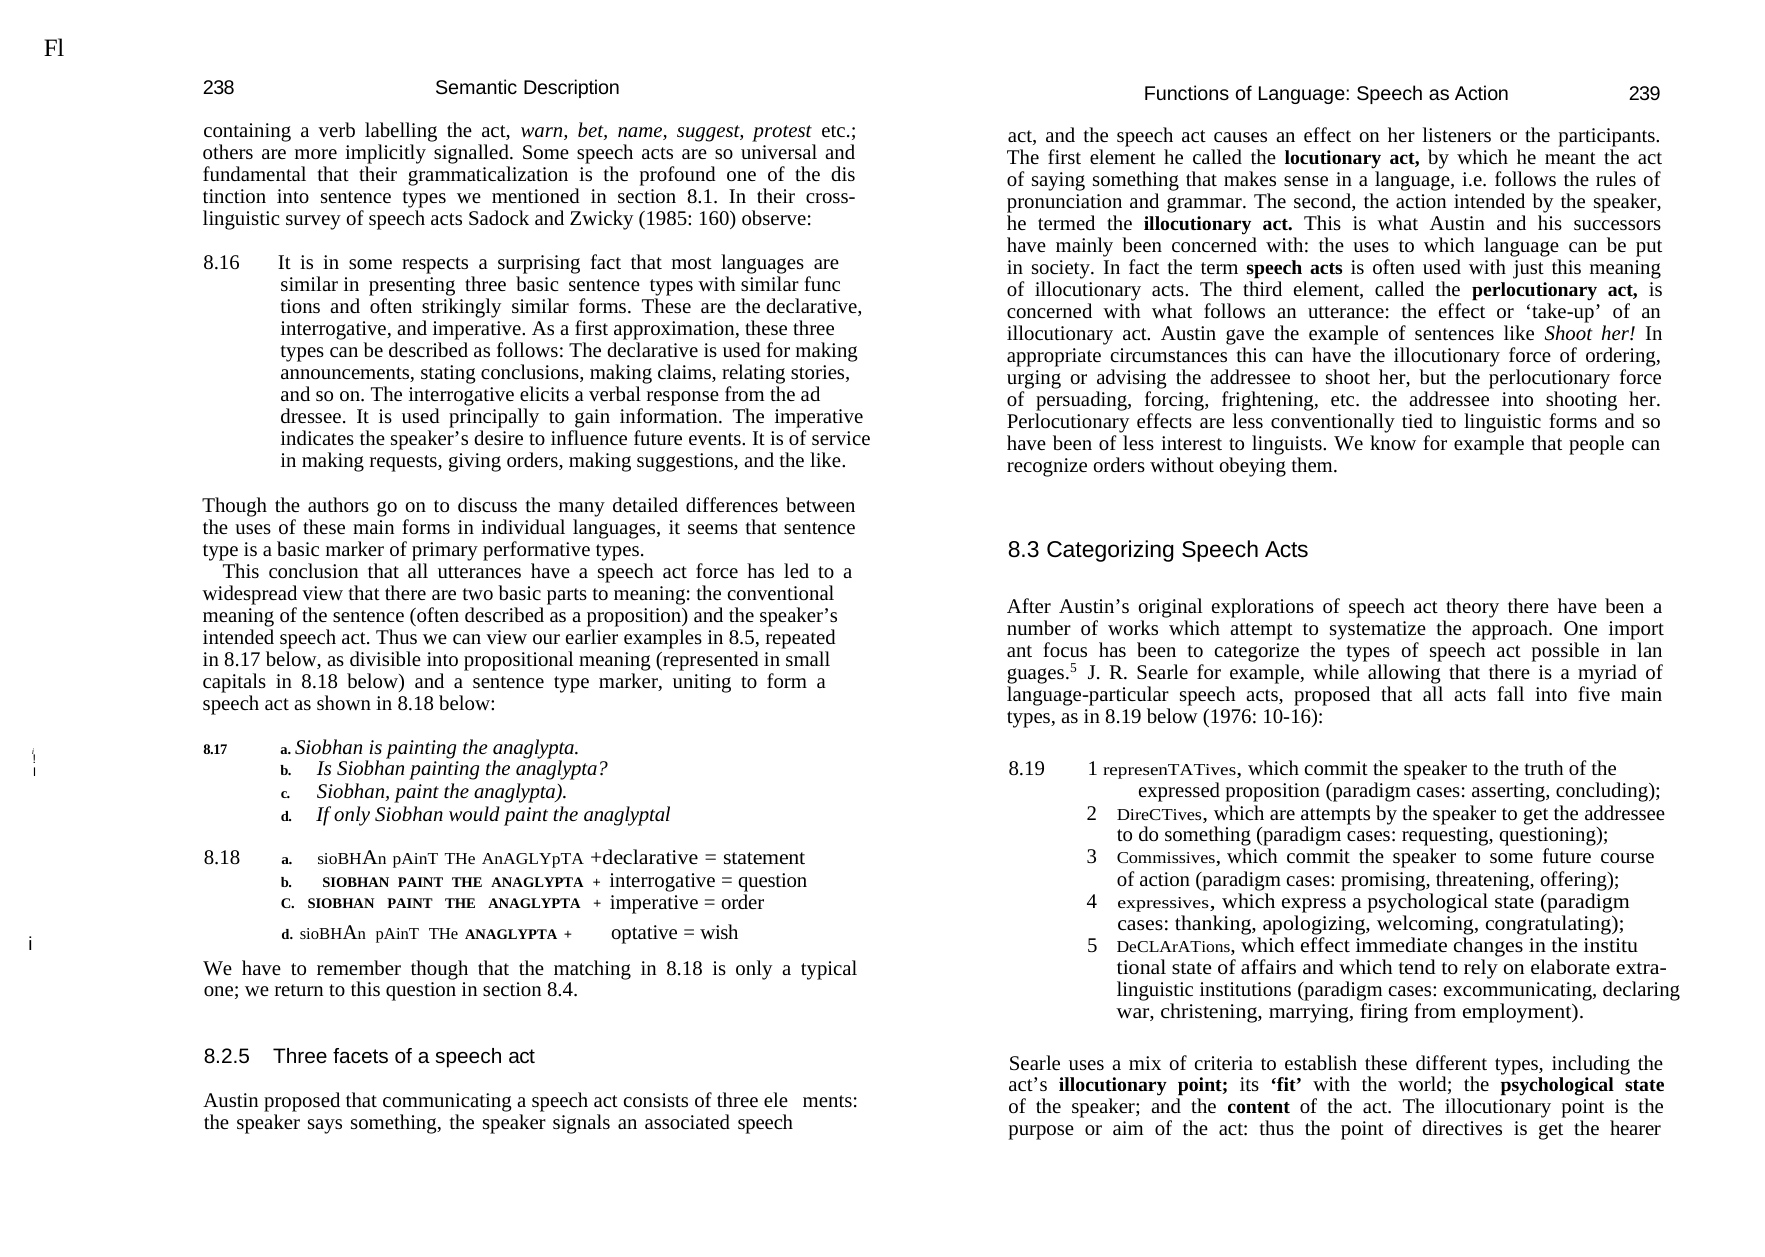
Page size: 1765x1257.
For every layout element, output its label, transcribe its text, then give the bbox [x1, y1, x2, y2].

text c. Siobhan, paint the anaglypta). [281, 781, 874, 803]
list 1 represenTATives, which commit the speaker to the truth of the expressed proposition (paradigm cases: asserting, concluding); [1008, 758, 1662, 802]
text I b. Is Siobhan painting the anaglypta? [33, 759, 874, 781]
text After Austin’s original explorations of speech act theory there have been a number of works which attempt to systematize the approach. One import­ ant focus has been to categorize the types of speech act possible in lan­ guages.5 J. R. Searle for example, while allowing that there is a myriad of language-particular speech acts, proposed that all acts fall into five main types, as in 8.19 below (1976: 10-16): [1007, 596, 1664, 728]
list Commissives, which commit the speaker to some future course of action (paradigm cases: promising, threatening, offering); [1086, 846, 1662, 891]
text Though the authors go on to discuss the many detailed differences between the uses of these main forms in individual languages, it seems that sentence type is a basic marker of primary performative types. [202, 495, 856, 561]
text b. SIOBHAN PAINT THE ANAGLYPTA + interrogative = question [281, 869, 874, 892]
text This conclusion that all utterances have a speech act force has led to a widespread view that there are two basic parts to meaning: the conventional meaning of the sentence (often described as a proposition) and the speaker’s intended speech act. Thus we can view our earlier examples in 8.5, repeated in 8.17 below, as divisible into propositional meaning (represented in small capitals in 8.18 below) and a sentence type marker, uniting to form a speech act as shown in 8.18 below: [202, 561, 854, 715]
list Three facets of a speech act [203, 1044, 874, 1068]
text i d. sioBHAn pAinT THe ANAGLYPTA + optative = wish [28, 914, 874, 946]
text act, and the speech act causes an effect on her listeners or the participants. The first element he called the locutionary act, by which he meant the act of saying something that makes sense in a language, i.e. follows the rules of pronunciation and grammar. The second, the action intended by the speaker, he termed the illocutionary act. This is what Austin and his successors have mainly been concerned with: the uses to which language can be put in society. In fact the term speech acts is often used with just this meaning of illocutionary acts. The third element, called the perlocutionary act, is concerned with what follows an utterance: the effect or ‘take-up’ of an illocutionary act. Austin gave the example of sentences like Shoot her! In appropriate circumstances this can have the illocutionary force of ordering, urging or advising the addressee to shoot her, but the perlocutionary force of persuading, forcing, frightening, etc. the addressee into shooting her. Perlocutionary effects are less conventionally tied to linguistic forms and so have been of less interest to linguists. We know for example that people can recognize orders without obeying them. [1007, 125, 1662, 477]
text Searle uses a mix of criteria to establish these different types, including the act’s illocutionary point; its ‘fit’ with the world; the psychological state of the speaker; and the content of the act. The illocutionary point is the purpose or aim of the act: thus the point of directives is get the hearer [1008, 1052, 1664, 1140]
list expressives, which express a psychological state (paradigm cases: thanking, apologizing, welcoming, congratulating); [1086, 891, 1680, 935]
text Austin proposed that communicating a speech act consists of three ele­ ments: the speaker says something, the speaker signals an associated speech [203, 1090, 858, 1134]
list It is in some respects a surprising fact that most languages are similar in presenting three basic sentence types with similar func­ tions and often strikingly similar forms. These are the declarative, interrogative, and imperative. As a first approximation, these three types can be described as follows: The declarative is used for making announcements, stating conclusions, making claims, relating stories, and so on. The interrogative elicits a verbal response from the ad­ dressee. It is used principally to gain information. The imperative indicates the speaker’s desire to influence future events. It is of service in making requests, giving orders, making suggestions, and the like. [203, 252, 870, 472]
text Functions of Language: Speech as Action 239 [1143, 81, 1694, 104]
subtitle Categorizing Speech Acts [1008, 536, 1694, 563]
text i 8.17 a. Siobhan is painting the anaglypta. [32, 736, 874, 759]
text 238 Semantic Description [203, 76, 874, 98]
text d. If only Siobhan would paint the anaglyptal [281, 803, 874, 826]
list DeCLArATions, which effect immediate changes in the institu­ tional state of affairs and which tend to rely on elaborate extra- linguistic institutions (paradigm cases: excommunicating, declaring war, christening, marrying, firing from employment). [1087, 935, 1681, 1023]
text We have to remember though that the matching in 8.18 is only a typical one; we return to this question in section 8.4. [203, 958, 857, 1001]
list DireCTives, which are attempts by the speaker to get the addressee to do something (paradigm cases: requesting, questioning); [1086, 802, 1677, 846]
text Fl [44, 33, 874, 62]
text containing a verb labelling the act, warn, bet, name, suggest, protest etc.; others are more implicitly signalled. Some speech acts are so universal and fundamental that their grammaticalization is the profound one of the dis­ tinction into sentence types we mentioned in section 8.1. In their cross- linguistic survey of speech acts Sadock and Zwicky (1985: 160) observe: [202, 120, 856, 229]
text C. SIOBHAN PAINT THE ANAGLYPTA + imperative = order [281, 892, 874, 914]
list a. sioBHAn pAinT THe AnAGLYpTA +declarative = statement [203, 846, 874, 869]
